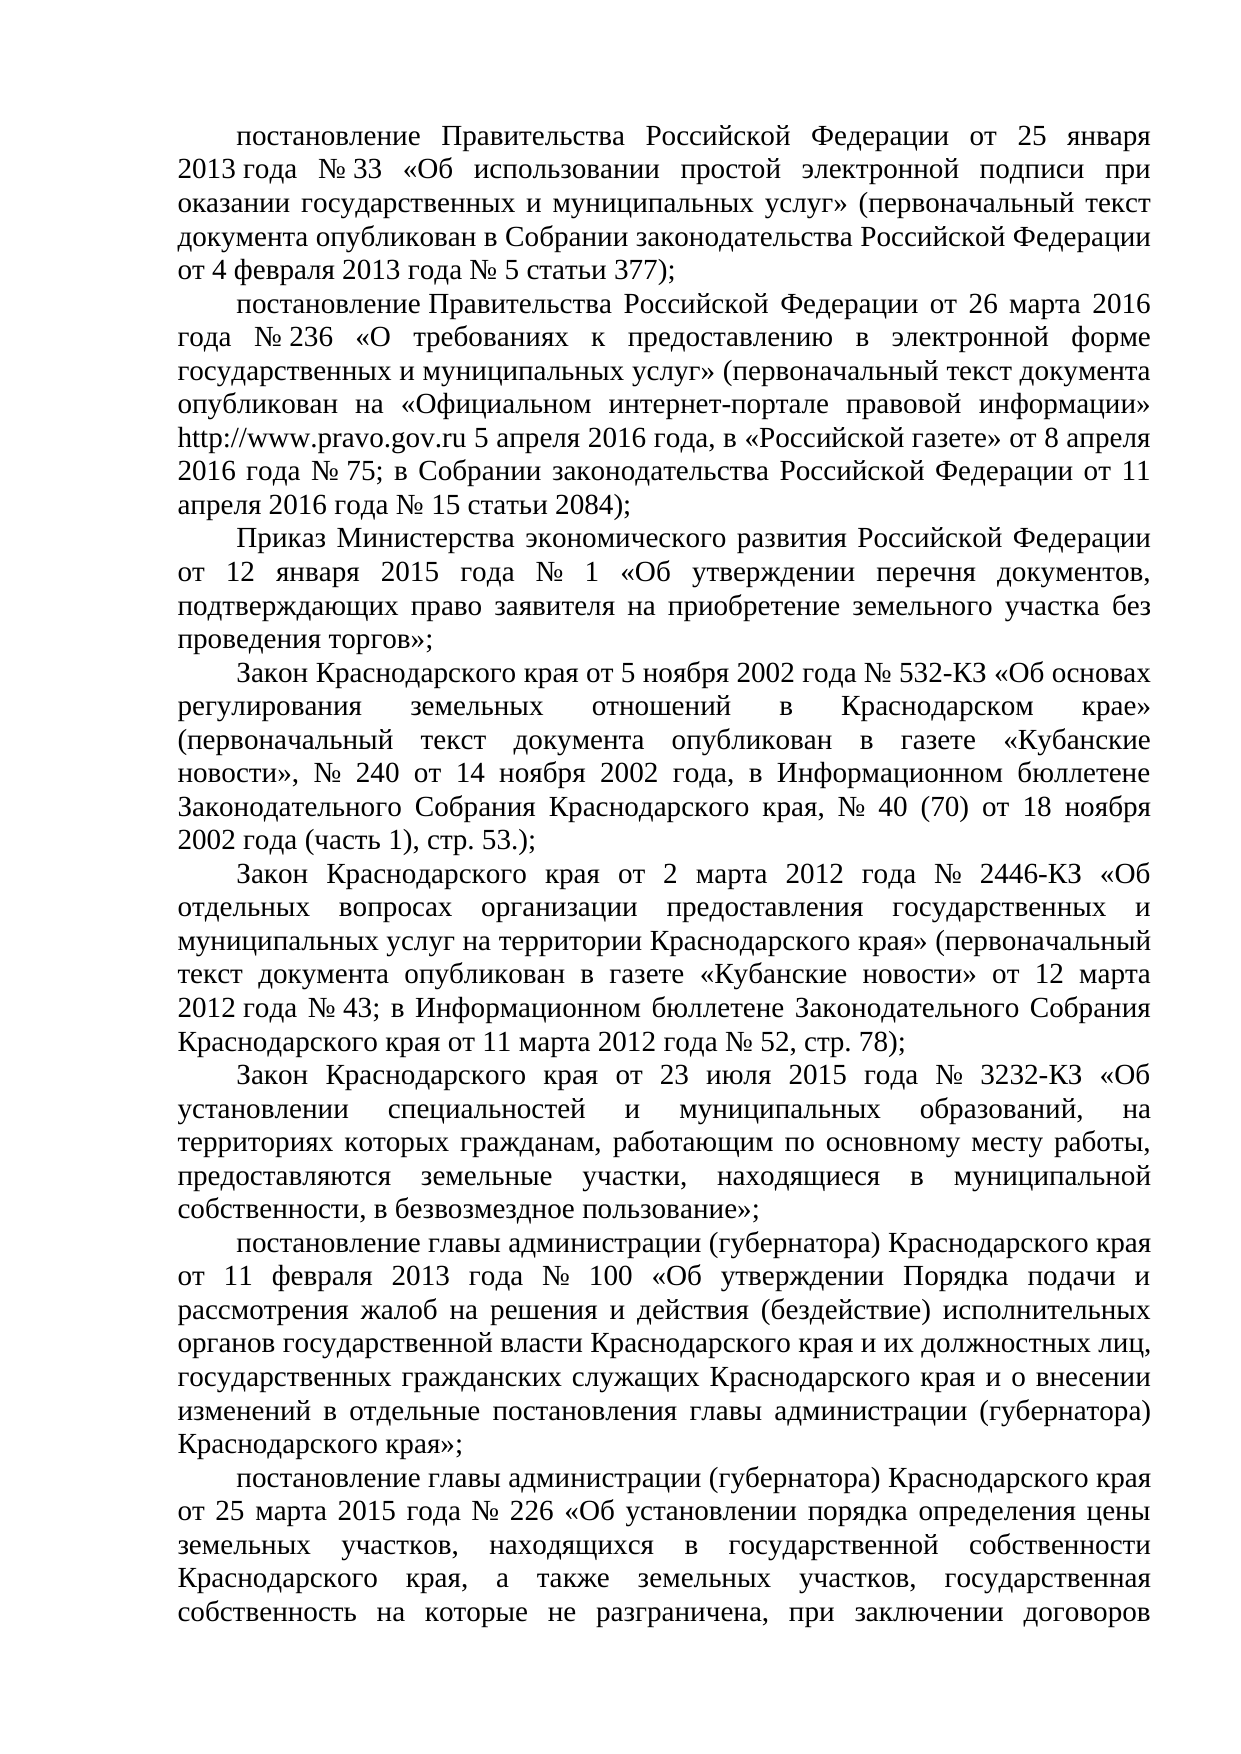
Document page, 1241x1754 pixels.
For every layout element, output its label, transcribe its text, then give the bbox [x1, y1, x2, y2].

text Закон Краснодарского края от 5 ноября 2002 года № 532-КЗ «Об основах регулирования земельных отношений в Краснодарском крае» (первоначальный текст документа опубликован в газете «Кубанские новости», № 240 от 14 ноября 2002 года, в Информационном бюллетене Законодательного Собрания Краснодарского края, № 40 (70) от 18 ноября 2002 года (часть 1), стр. 53.); [177, 655, 1152, 856]
text Приказ Министерства экономического развития Российской Федерации от 12 января 2015 года № 1 «Об утверждении перечня документов, подтверждающих право заявителя на приобретение земельного участка без проведения торгов»; [177, 521, 1152, 655]
text постановление Правительства Российской Федерации от 26 марта 2016 года № 236 «О требованиях к предоставлению в электронной форме государственных и муниципальных услуг» (первоначальный текст документа опубликован на «Официальном интернет-портале правовой информации» http://www.pravo.gov.ru 5 апреля 2016 года, в «Российской газете» от 8 апреля 2016 года № 75; в Собрании законодательства Российской Федерации от 11 апреля 2016 года № 15 статьи 2084); [177, 286, 1152, 521]
text постановление главы администрации (губернатора) Краснодарского края от 11 февраля 2013 года № 100 «Об утверждении Порядка подачи и рассмотрения жалоб на решения и действия (бездействие) исполнительных органов государственной власти Краснодарского края и их должностных лиц, государственных гражданских служащих Краснодарского края и о внесении изменений в отдельные постановления главы администрации (губернатора) Краснодарского края»; [177, 1225, 1152, 1460]
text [177, 1460, 1152, 1627]
text постановление Правительства Российской Федерации от 25 января 2013 года № 33 «Об использовании простой электронной подписи при оказании государственных и муниципальных услуг» (первоначальный текст документа опубликован в Собрании законодательства Российской Федерации от 4 февраля 2013 года № 5 статьи 377); [177, 118, 1152, 286]
text Закон Краснодарского края от 2 марта 2012 года № 2446-КЗ «Об отдельных вопросах организации предоставления государственных и муниципальных услуг на территории Краснодарского края» (первоначальный текст документа опубликован в газете «Кубанские новости» от 12 марта 2012 года № 43; в Информационном бюллетене Законодательного Собрания Краснодарского края от 11 марта 2012 года № 52, стр. 78); [177, 856, 1152, 1057]
text Закон Краснодарского края от 23 июля 2015 года № 3232-КЗ «Об установлении специальностей и муниципальных образований, на территориях которых гражданам, работающим по основному месту работы, предоставляются земельные участки, находящиеся в муниципальной собственности, в безвозмездное пользование»; [177, 1057, 1152, 1225]
